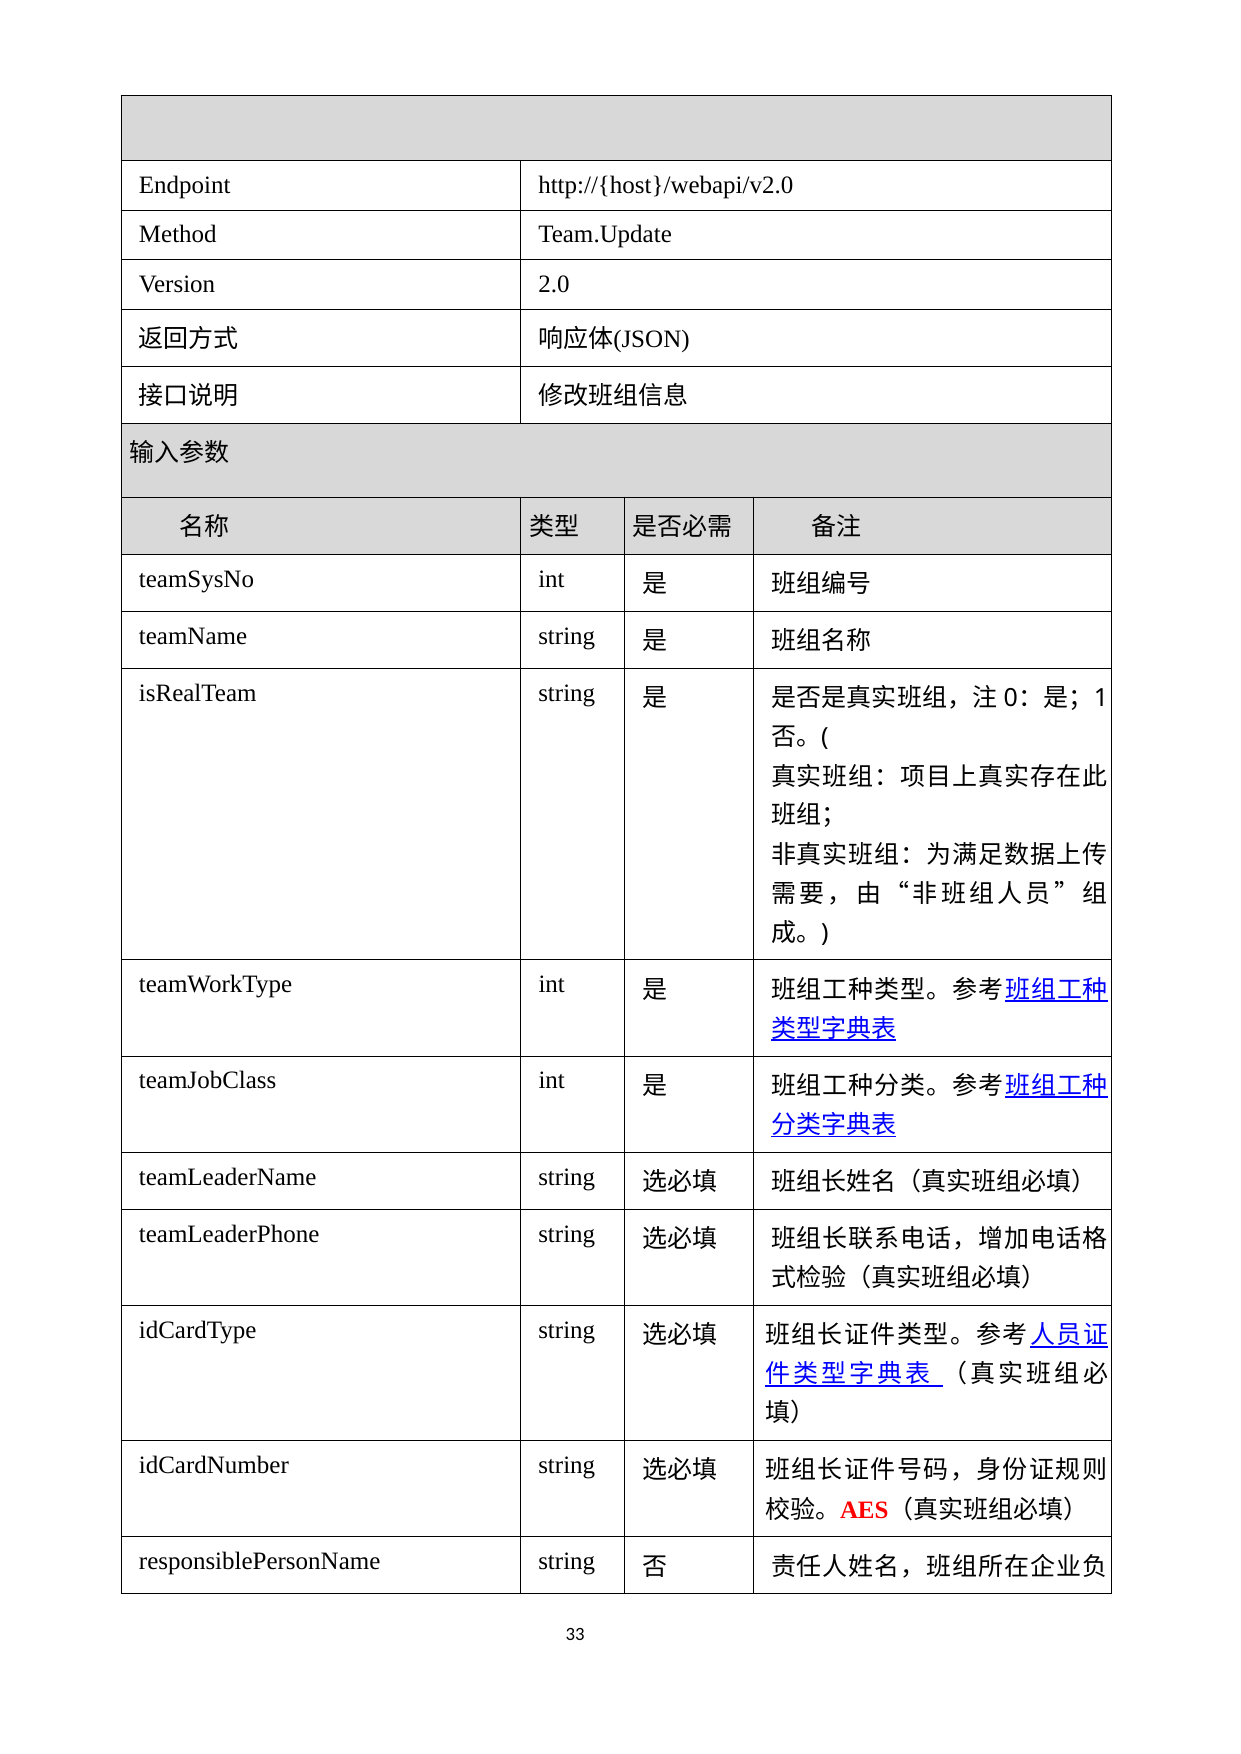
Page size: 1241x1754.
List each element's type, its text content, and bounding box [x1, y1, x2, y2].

table_cell 班组编号 [754, 555, 1111, 611]
table_cell 修改班组信息 [521, 367, 1111, 423]
table_cell 班组名称 [754, 612, 1111, 668]
table_cell 2.0 [521, 260, 1111, 309]
table_cell int [521, 960, 624, 1056]
table_cell 是 [625, 1057, 753, 1152]
table_cell 是 [625, 960, 753, 1056]
table_cell teamName [122, 612, 520, 668]
table_cell idCardNumber [122, 1441, 520, 1536]
table_cell int [521, 555, 624, 611]
table_cell 是 [625, 669, 753, 959]
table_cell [122, 1537, 520, 1593]
table_cell 接口说明 [122, 367, 520, 423]
table_cell teamWorkType [122, 960, 520, 1056]
table_header 接口信息 [122, 96, 1111, 160]
table_cell string [521, 1537, 624, 1593]
table_cell Version [122, 260, 520, 309]
table_cell Endpoint [122, 161, 520, 209]
table_cell 响应体(JSON) [521, 310, 1111, 366]
table_cell string [521, 612, 624, 668]
table_cell 是否是真实班组，注0：是；1否。( 真实班组：项目上真实存在此班组； 非真实班组：为满足数据上传需要，由“非班组人员”组成。) [754, 669, 1111, 959]
table_cell 是 [625, 612, 753, 668]
table_cell Team.Update [521, 211, 1111, 259]
table_cell http://{host}/webapi/v2.0 [521, 161, 1111, 209]
table_cell 返回方式 [122, 310, 520, 366]
table_cell 责任人姓名，班组所在企业负责人 [754, 1537, 1111, 1593]
table_cell 班组长证件号码，身份证规则校验。AES（真实班组必填） [754, 1441, 1111, 1536]
table_cell string [521, 1210, 624, 1305]
table_cell 班组长证件类型。参考人员证件类型字典表 （真实班组必填） [754, 1306, 1111, 1440]
table_cell 选必填 [625, 1441, 753, 1536]
table_cell 班组长联系电话，增加电话格式检验（真实班组必填） [754, 1210, 1111, 1305]
table_cell 是 [625, 555, 753, 611]
table_cell 否 [625, 1537, 753, 1593]
table_cell string [521, 669, 624, 959]
table_cell 备注 [754, 498, 1111, 554]
table_cell 类型 [521, 498, 624, 554]
table_cell 是否必需 [625, 498, 753, 554]
table_cell idCardType [122, 1306, 520, 1440]
table_cell teamLeaderName [122, 1153, 520, 1209]
table_cell int [521, 1057, 624, 1152]
table_cell teamLeaderPhone [122, 1210, 520, 1305]
table_cell teamSysNo [122, 555, 520, 611]
table_cell 选必填 [625, 1306, 753, 1440]
table_cell isRealTeam [122, 669, 520, 959]
table_cell string [521, 1153, 624, 1209]
table_cell string [521, 1441, 624, 1536]
table_cell Method [122, 211, 520, 259]
table_cell 班组工种类型。参考班组工种类型字典表 [754, 960, 1111, 1056]
table_cell 名称 [122, 498, 520, 554]
table_cell 班组长姓名（真实班组必填） [754, 1153, 1111, 1209]
table_cell teamJobClass [122, 1057, 520, 1152]
table_cell 选必填 [625, 1153, 753, 1209]
table_cell 输入参数 [122, 424, 1111, 497]
table_cell string [521, 1306, 624, 1440]
table_cell 班组工种分类。参考班组工种分类字典表 [754, 1057, 1111, 1152]
table_cell 选必填 [625, 1210, 753, 1305]
